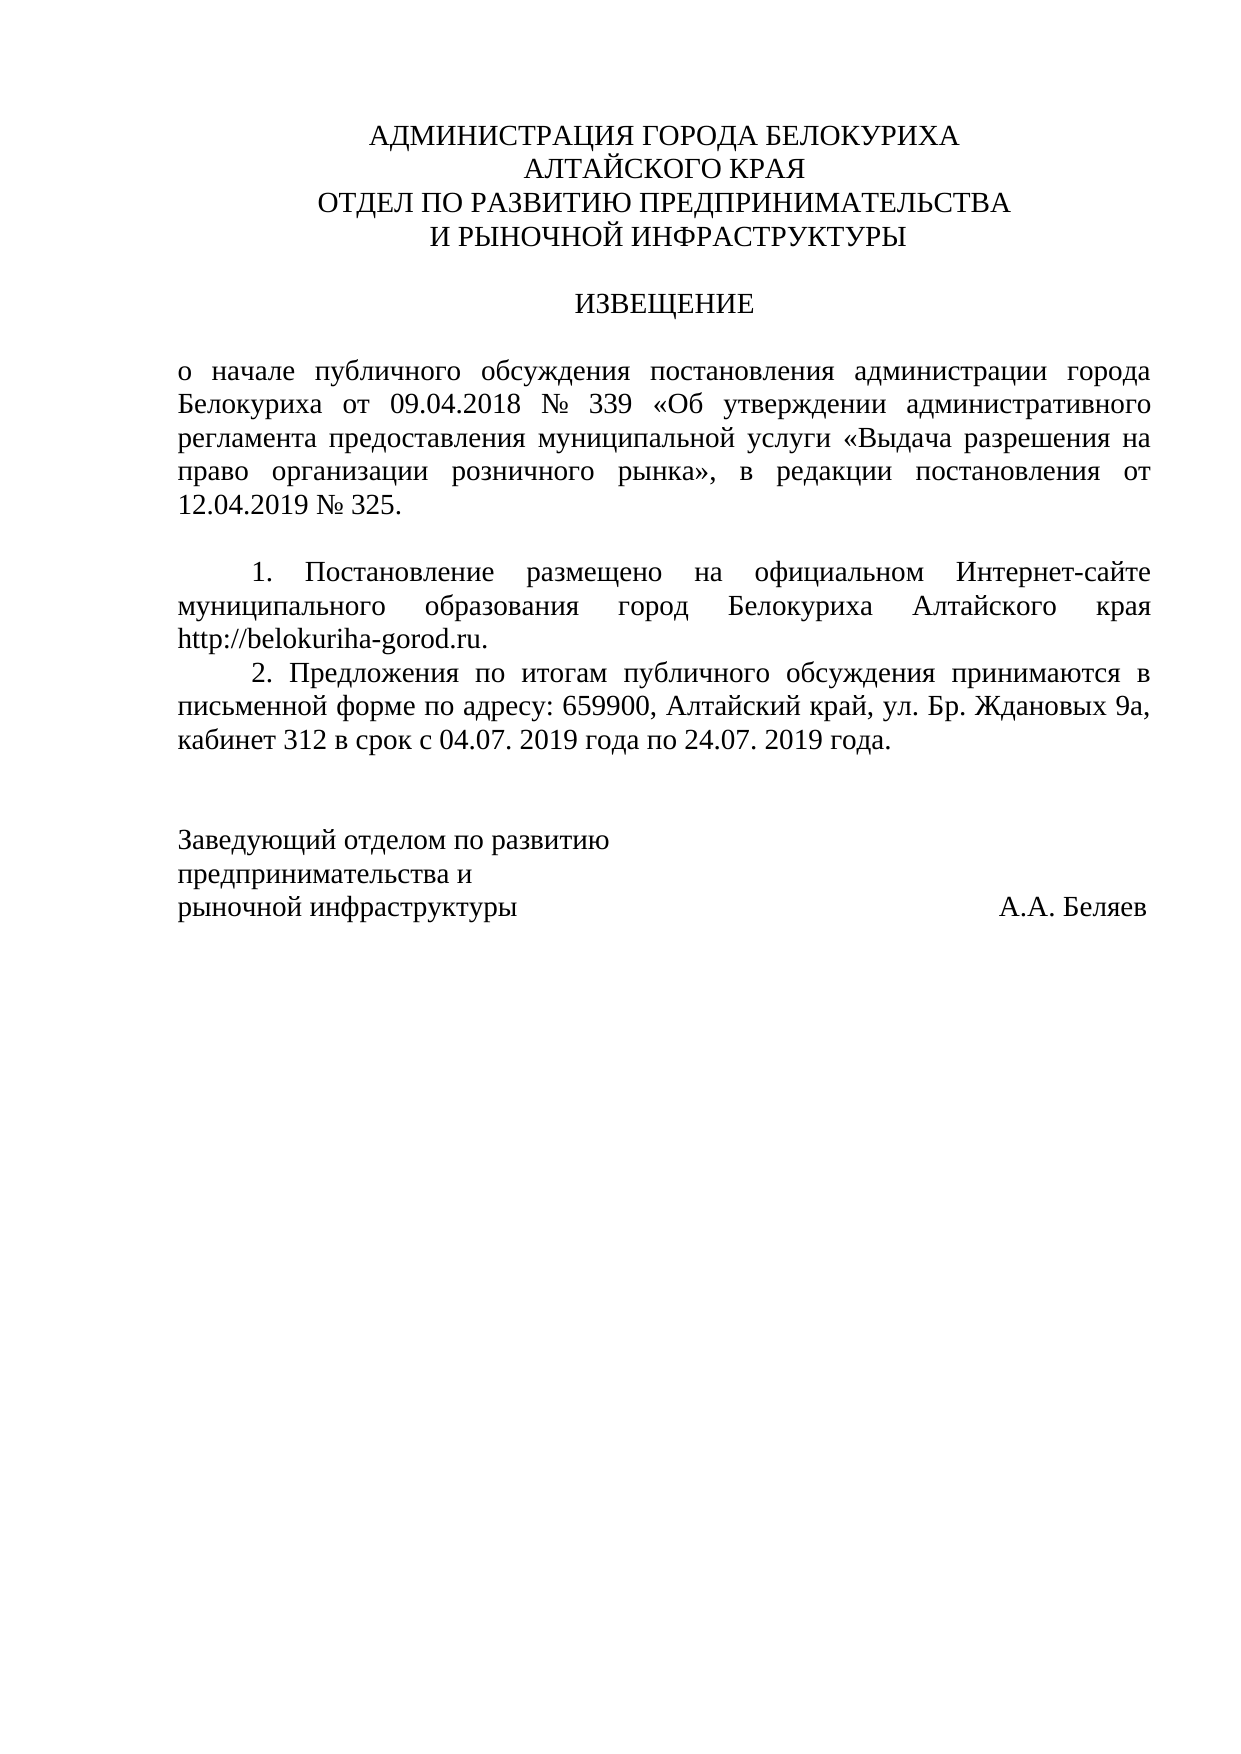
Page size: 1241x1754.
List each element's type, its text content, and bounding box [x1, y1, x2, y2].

text АДМИНИСТРАЦИЯ ГОРОДА БЕЛОКУРИХА [177, 118, 1152, 152]
text 2. Предложения по итогам публичного обсуждения принимаются в письменной форме по адресу: 659900, Алтайский край, ул. Бр. Ждановых 9а, кабинет 312 в срок с 04.07. 2019 года по 24.07. 2019 года. [177, 655, 1152, 755]
text о начале публичного обсуждения постановления администрации города Белокуриха от 09.04.2018 № 339 «Об утверждении административного регламента предоставления муниципальной услуги «Выдача разрешения на право организации розничного рынка», в редакции постановления от 12.04.2019 № 325. [177, 353, 1152, 521]
text И РЫНОЧНОЙ ИНФРАСТРУКТУРЫ [177, 219, 1152, 252]
text Заведующий отделом по развитию [177, 822, 1152, 856]
text рыночной инфраструктуры А.А. Беляев [177, 889, 1152, 923]
text ИЗВЕЩЕНИЕ [177, 286, 1152, 319]
text 1. Постановление размещено на официальном Интернет-сайте муниципального образования город Белокуриха Алтайского края http://belokuriha-gorod.ru. [177, 554, 1152, 655]
text АЛТАЙСКОГО КРАЯ [177, 152, 1152, 185]
text ОТДЕЛ ПО РАЗВИТИЮ ПРЕДПРИНИМАТЕЛЬСТВА [177, 185, 1152, 219]
text предпринимательства и [177, 856, 1152, 889]
